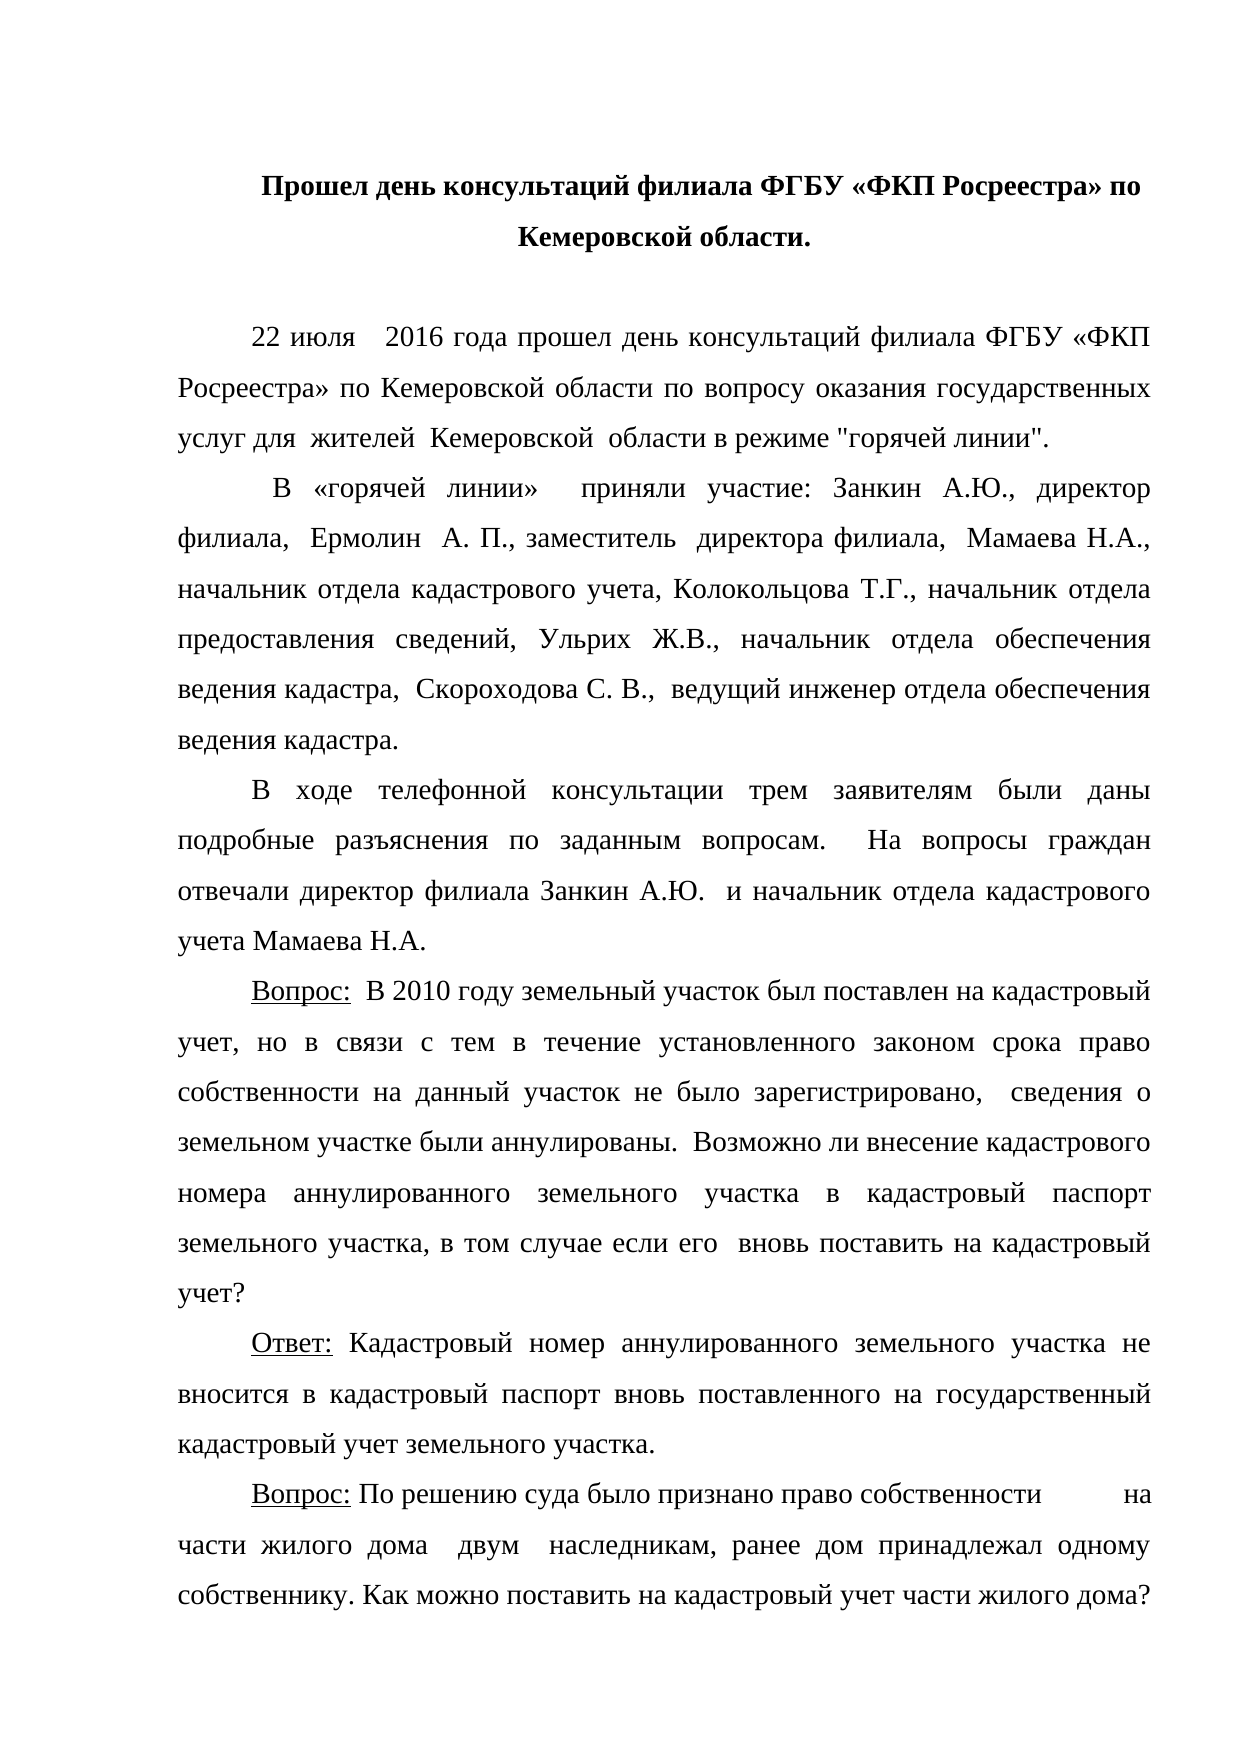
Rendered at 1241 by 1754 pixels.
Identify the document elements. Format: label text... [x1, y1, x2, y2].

text Прошел день консультаций филиала ФГБУ «ФКП Росреестра» по Кемеровской области. [177, 168, 1152, 252]
text 22 июля 2016 года прошел день консультаций филиала ФГБУ «ФКП Росреестра» по Кемеровской области по вопросу оказания государственных услуг для жителей Кемеровской области в режиме "горячей линии". [177, 319, 1152, 453]
text В ходе телефонной консультации трем заявителям были даны подробные разъяснения по заданным вопросам. На вопросы граждан отвечали директор филиала Занкин А.Ю. и начальник отдела кадастрового учета Мамаева Н.А. [177, 772, 1152, 957]
text Вопрос: По решению суда было признано право собственности на части жилого дома двум наследникам, ранее дом принадлежал одному собственнику. Как можно поставить на кадастровый учет части жилого дома? [177, 1477, 1152, 1611]
text Ответ: Кадастровый номер аннулированного земельного участка не вносится в кадастровый паспорт вновь поставленного на государственный кадастровый учет земельного участка. [177, 1326, 1152, 1460]
text Вопрос: В 2010 году земельный участок был поставлен на кадастровый учет, но в связи с тем в течение установленного законом срока право собственности на данный участок не было зарегистрировано, сведения о земельном участке были аннулированы. Возможно ли внесение кадастрового номера аннулированного земельного участка в кадастровый паспорт земельного участка, в том случае если его вновь поставить на кадастровый учет? [177, 973, 1152, 1309]
text В «горячей линии» приняли участие: Занкин А.Ю., директор филиала, Ермолин А. П., заместитель директора филиала, Мамаева Н.А., начальник отдела кадастрового учета, Колокольцова Т.Г., начальник отдела предоставления сведений, Ульрих Ж.В., начальник отдела обеспечения ведения кадастра, Скороходова С. В., ведущий инженер отдела обеспечения ведения кадастра. [177, 470, 1152, 755]
